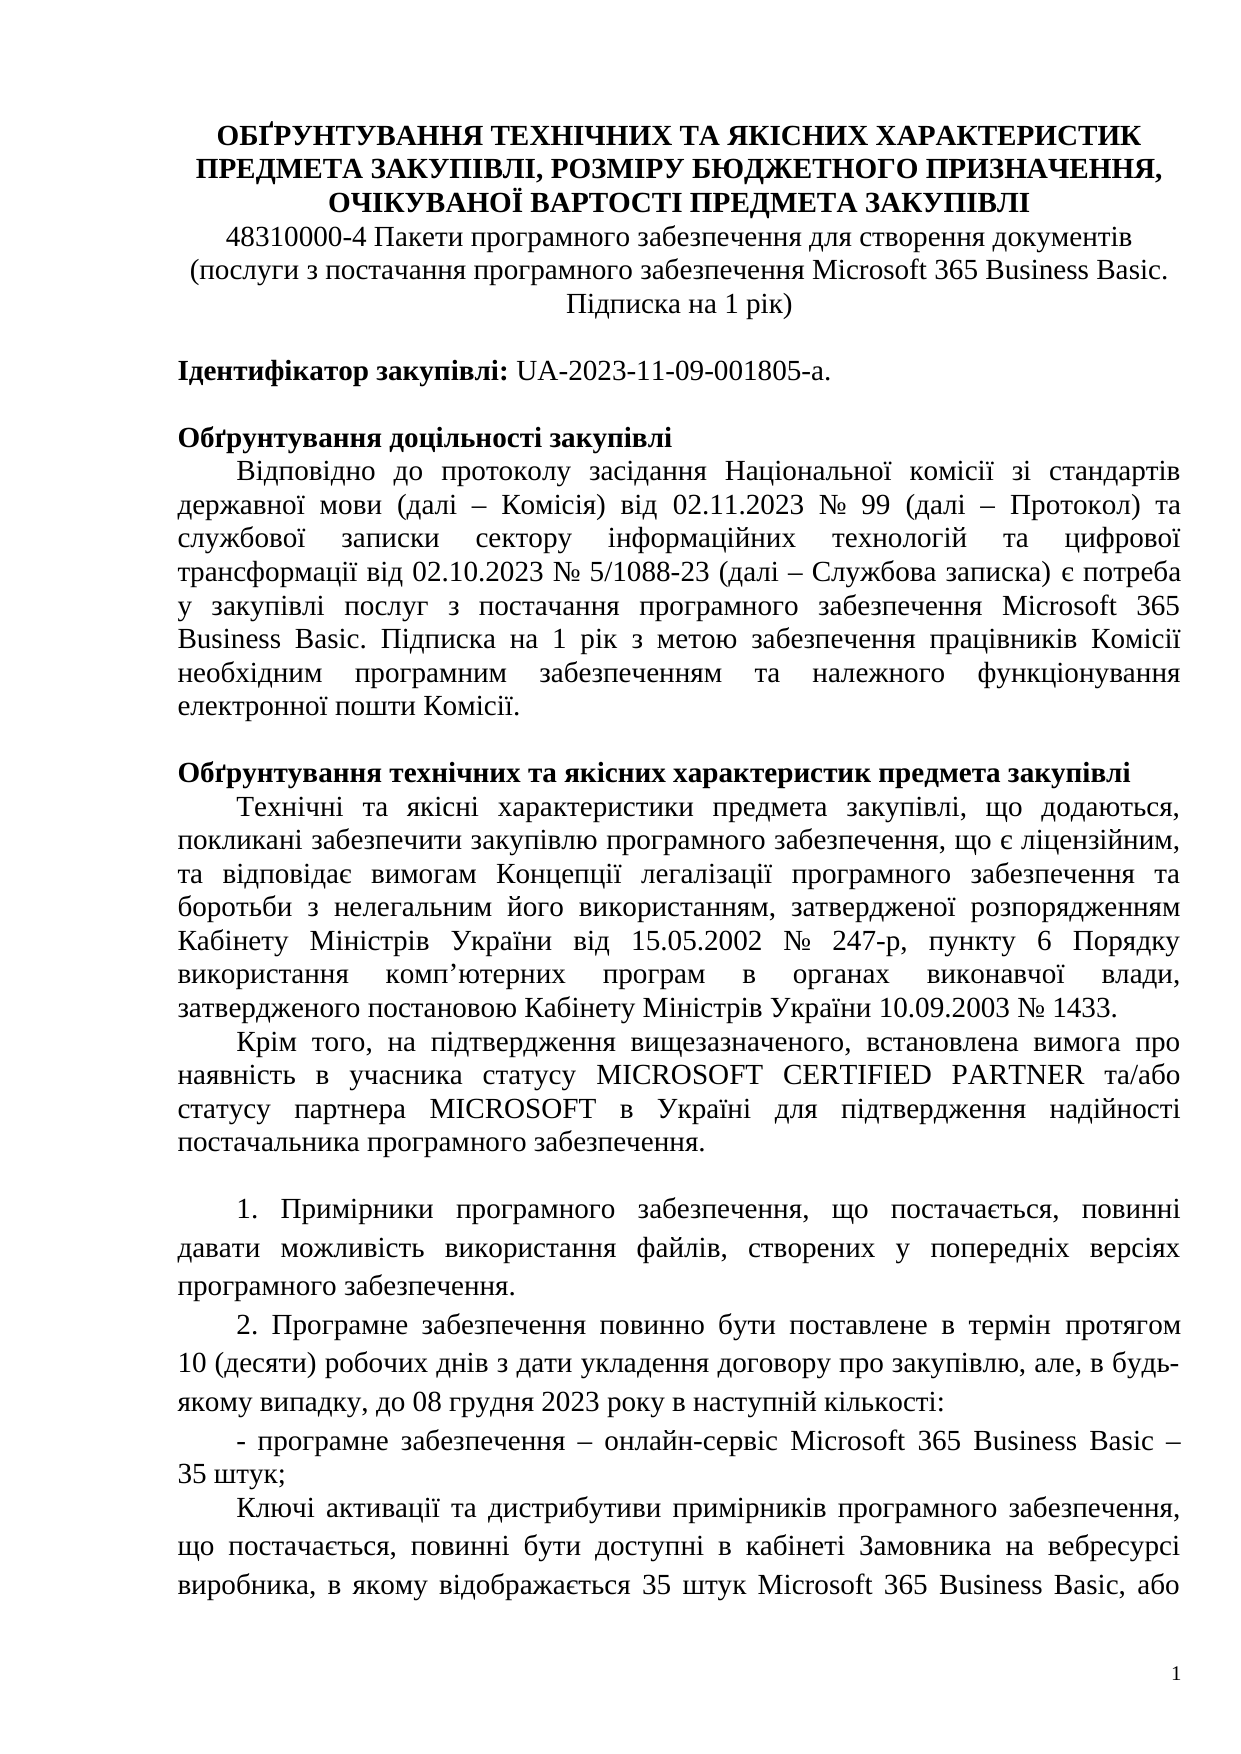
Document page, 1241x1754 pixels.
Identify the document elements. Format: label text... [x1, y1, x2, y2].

text Обґрунтування технічних та якісних характеристик предмета закупівлі, розміру бюджетного призначення, очікуваної вартості предмета закупівлі [177, 118, 1181, 219]
text 48310000-4 Пакети програмного забезпечення для створення документів (послуги з постачання програмного забезпечення Microsoft 365 Business Basic. Підписка на 1 рік) [177, 219, 1181, 319]
text Обґрунтування технічних та якісних характеристик предмета закупівлі [177, 755, 1181, 789]
text Відповідно до протоколу засідання Національної комісії зі стандартів державної мови (далі – Комісія) від 02.11.2023 № 99 (далі – Протокол) та службової записки сектору інформаційних технологій та цифрової трансформації від 02.10.2023 № 5/1088-23 (далі – Службова записка) є потреба у закупівлі послуг з постачання програмного забезпечення Microsoft 365 Business Basic. Підписка на 1 рік з метою забезпечення працівників Комісії необхідним програмним забезпеченням та належного функціонування електронної пошти Комісії. [177, 453, 1181, 722]
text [177, 1490, 1181, 1600]
text 1. Примірники програмного забезпечення, що постачається, повинні давати можливість використання файлів, створених у попередніх версіях програмного забезпечення. [177, 1191, 1181, 1302]
text 2. Програмне забезпечення повинно бути поставлене в термін протягом 10 (десяти) робочих днів з дати укладення договору про закупівлю, але, в будь-якому випадку, до 08 грудня 2023 року в наступній кількості: [177, 1307, 1181, 1418]
text Обґрунтування доцільності закупівлі [177, 420, 1181, 453]
text Крім того, на підтвердження вищезазначеного, встановлена вимога про наявність в учасника статусу MICROSOFT CERTIFIED PARTNER та/або статусу партнера MICROSOFT в Україні для підтвердження надійності постачальника програмного забезпечення. [177, 1024, 1181, 1158]
text Ідентифікатор закупівлі: UA-2023-11-09-001805-a. [177, 353, 1181, 386]
text Технічні та якісні характеристики предмета закупівлі, що додаються, покликані забезпечити закупівлю програмного забезпечення, що є ліцензійним, та відповідає вимогам Концепції легалізації програмного забезпечення та боротьби з нелегальним його використанням, затвердженої розпорядженням Кабінету Міністрів України від 15.05.2002 № 247-р, пункту 6 Порядку використання комп’ютерних програм в органах виконавчої влади, затвердженого постановою Кабінету Міністрів України 10.09.2003 № 1433. [177, 789, 1181, 1024]
text - програмне забезпечення – онлайн-сервіс Microsoft 365 Business Basic – 35 штук; [177, 1423, 1181, 1490]
